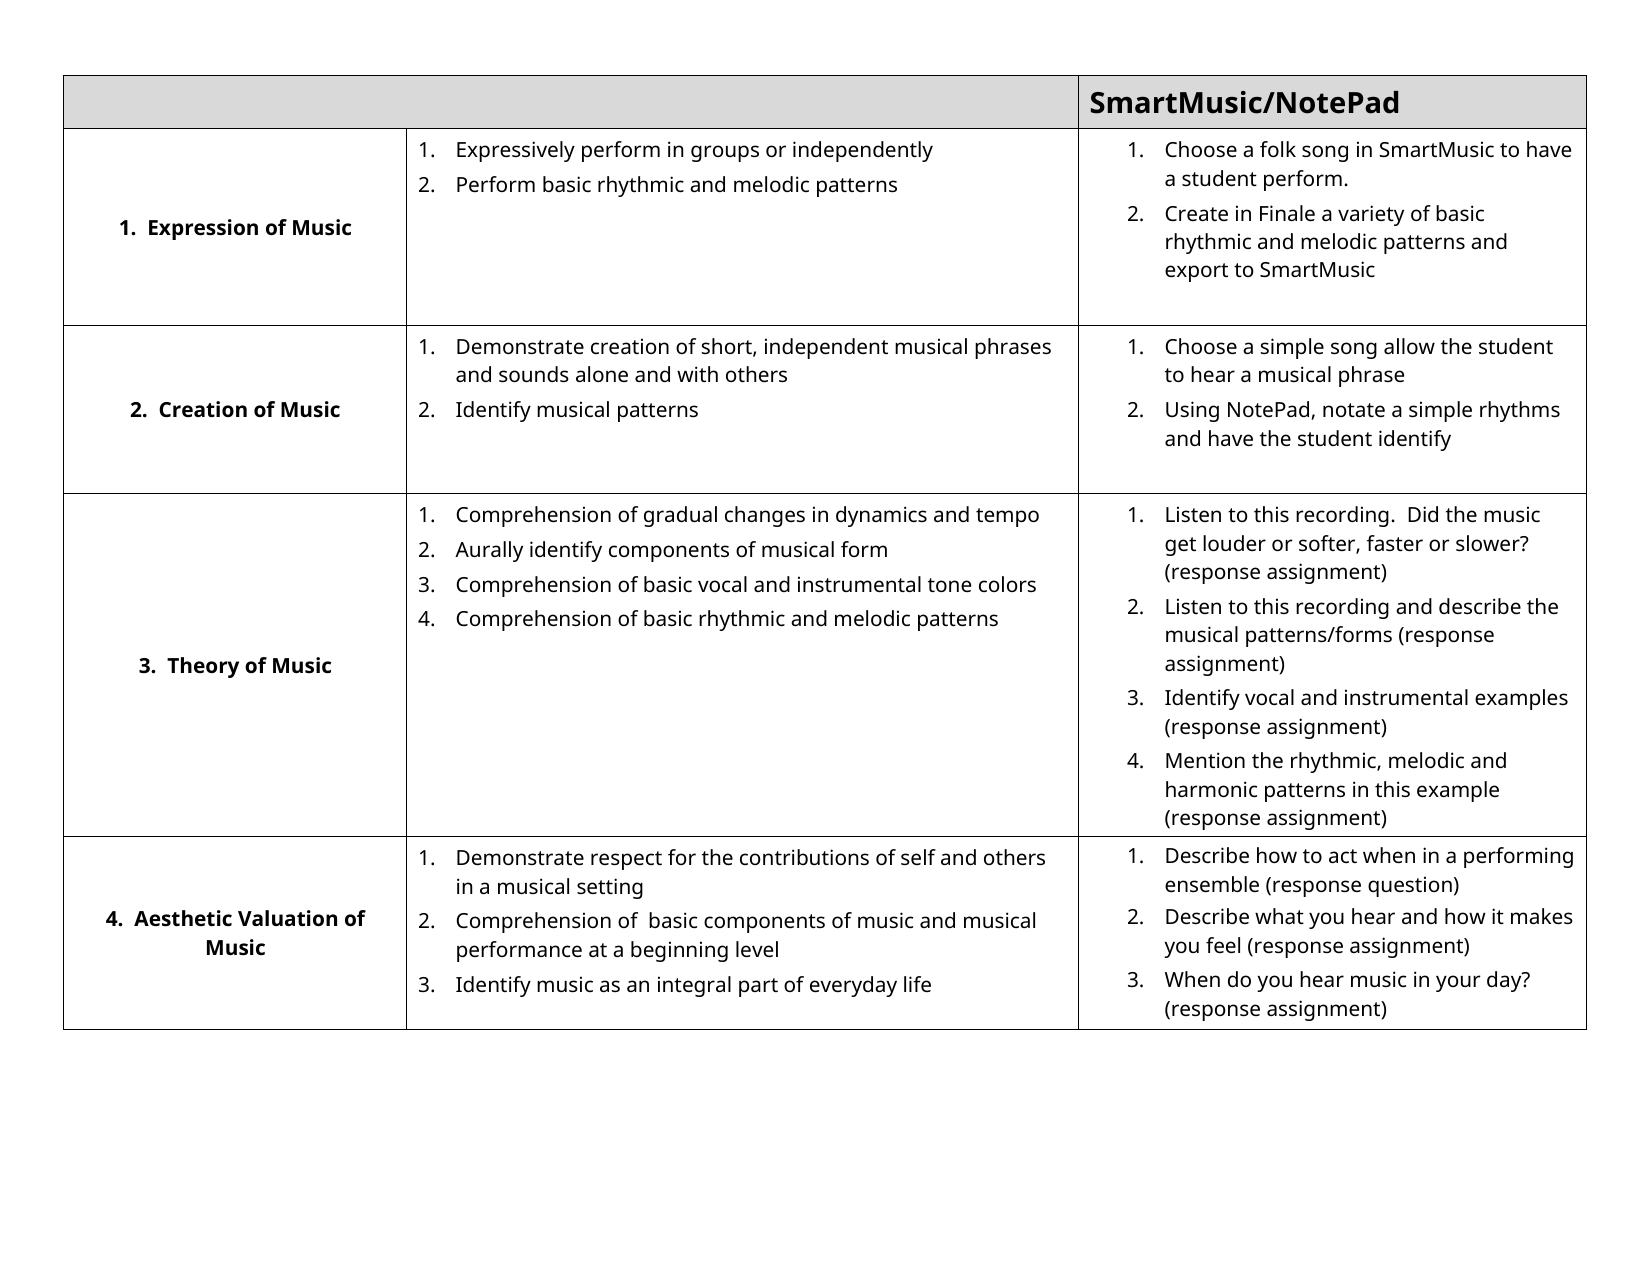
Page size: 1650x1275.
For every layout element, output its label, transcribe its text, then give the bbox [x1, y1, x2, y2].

table_cell 3. Theory of Music [64, 494, 406, 836]
table_cell Demonstrate respect for the contributions of self and others in a musical setting Comprehension of basic components of music and musical performance at a beginning level Identify music as an integral part of everyday life [407, 837, 1078, 1029]
table_cell Choose a simple song allow the student to hear a musical phrase Using NotePad, notate a simple rhythms and have the student identify [1079, 326, 1586, 493]
table_cell 4. Aesthetic Valuation of Music [64, 837, 406, 1029]
table_cell 2. Creation of Music [64, 326, 406, 493]
table_cell Choose a folk song in SmartMusic to have a student perform. Create in Finale a variety of basic rhythmic and melodic patterns and export to SmartMusic [1079, 129, 1586, 325]
table_cell Expressively perform in groups or independently Perform basic rhythmic and melodic patterns [407, 129, 1078, 325]
table_cell Describe how to act when in a performing ensemble (response question) Describe what you hear and how it makes you feel (response assignment) When do you hear music in your day? (response assignment) [1079, 837, 1586, 1029]
table_cell Comprehension of gradual changes in dynamics and tempo Aurally identify components of musical form Comprehension of basic vocal and instrumental tone colors Comprehension of basic rhythmic and melodic patterns [407, 494, 1078, 836]
table_cell 1. Expression of Music [64, 129, 406, 325]
table_cell Demonstrate creation of short, independent musical phrases and sounds alone and with others Identify musical patterns [407, 326, 1078, 493]
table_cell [1079, 76, 1586, 128]
table_cell First Grade [64, 76, 1078, 128]
table_cell Listen to this recording. Did the music get louder or softer, faster or slower? (response assignment) Listen to this recording and describe the musical patterns/forms (response assignment) Identify vocal and instrumental examples (response assignment) Mention the rhythmic, melodic and harmonic patterns in this example (response assignment) [1079, 494, 1586, 836]
